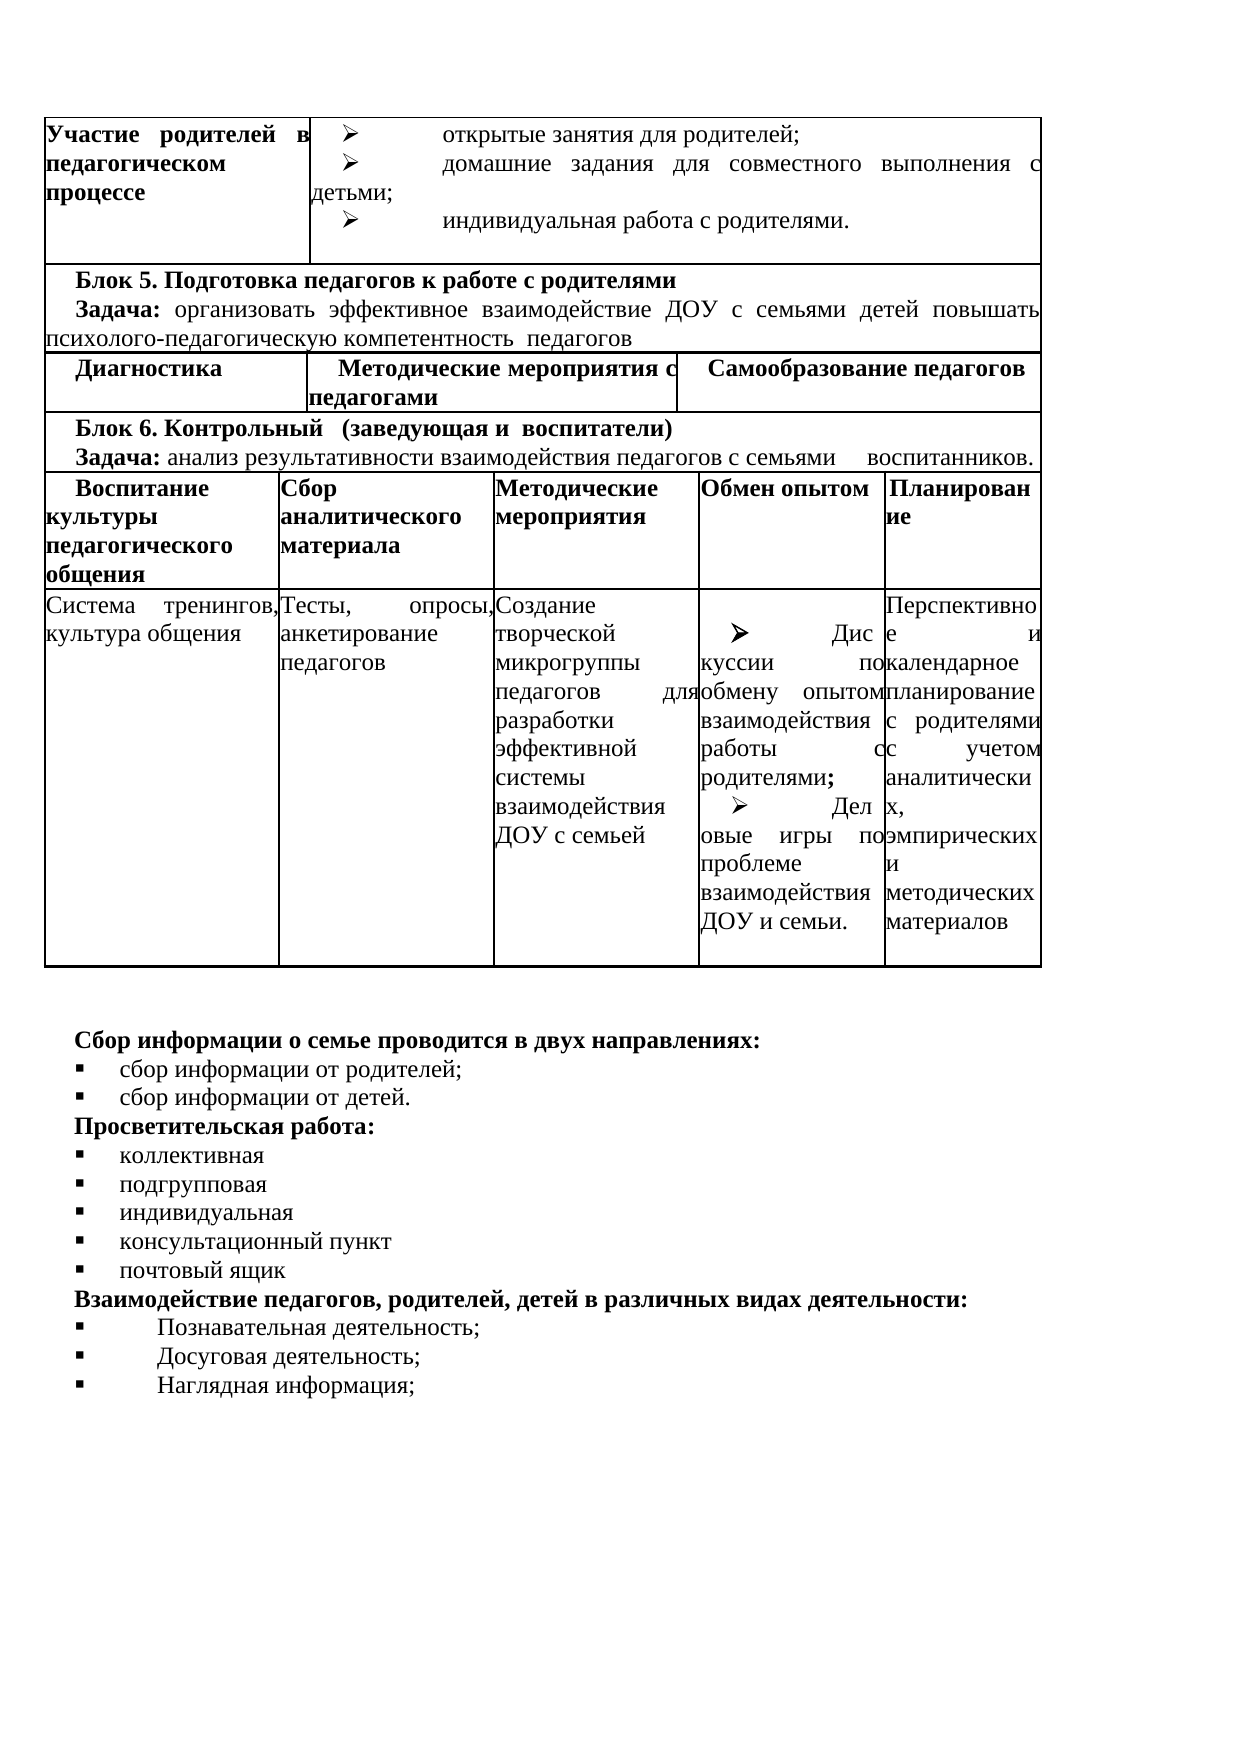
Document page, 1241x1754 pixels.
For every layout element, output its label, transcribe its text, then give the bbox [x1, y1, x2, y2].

table_cell Самообразование педагогов [678, 354, 1040, 411]
text Сбор информации о семье проводится в двух направлениях: [44, 1025, 1152, 1054]
table_cell Обмен опытом [700, 473, 884, 588]
table_cell Дискуссии по обмену опытом взаимодействия работы с родителями; Деловые игры по проблеме взаимодействия ДОУ и семьи. [700, 590, 884, 965]
list Наглядная информация; [44, 1370, 1152, 1399]
table_cell Перспективное и календарное планирование с родителями с учетом аналитических, эмпирических и методических материалов [886, 590, 1040, 965]
table_cell Диагностика [46, 354, 306, 411]
list сбор информации от детей. [44, 1082, 1152, 1111]
table_cell Блок 5. Подготовка педагогов к работе с родителями Задача: организовать эффективное взаимодействие ДОУ с семьями детей повышать психолого-педагогическую компетентность педагогов [46, 265, 1040, 351]
table_cell Сбор аналитического материала [280, 473, 493, 588]
list Досуговая деятельность; [44, 1341, 1152, 1370]
list подгрупповая [44, 1169, 1152, 1197]
table_cell Система тренингов, культура общения [46, 590, 278, 965]
table_cell открытые занятия для родителей; домашние задания для совместного выполнения с детьми; индивидуальная работа с родителями. [311, 118, 1040, 263]
table_cell Методические мероприятия [495, 473, 698, 588]
table_cell Тесты, опросы, анкетирование педагогов [280, 590, 493, 965]
table_cell Методические мероприятия с педагогами [308, 354, 676, 411]
list индивидуальная [44, 1197, 1152, 1226]
table_cell Блок 6. Контрольный (заведующая и воспитатели) Задача: анализ результативности взаимодействия педагогов с семьями воспитанников. [46, 413, 1040, 471]
list почтовый ящик [44, 1255, 1152, 1284]
table_cell Участие родителей в педагогическом процессе [46, 118, 309, 263]
list сбор информации от родителей; [44, 1054, 1152, 1082]
table_cell Воспитание культуры педагогического общения [46, 473, 278, 588]
text Взаимодействие педагогов, родителей, детей в различных видах деятельности: [44, 1284, 1152, 1312]
table_cell Создание творческой микрогруппы педагогов для разработки эффективной системы взаимодействия ДОУ с семьей [495, 590, 698, 965]
text Просветительская работа: [44, 1111, 1152, 1140]
list Познавательная деятельность; [44, 1312, 1152, 1341]
list консультационный пункт [44, 1226, 1152, 1255]
list коллективная [44, 1140, 1152, 1169]
table_cell Планирование [886, 473, 1040, 588]
